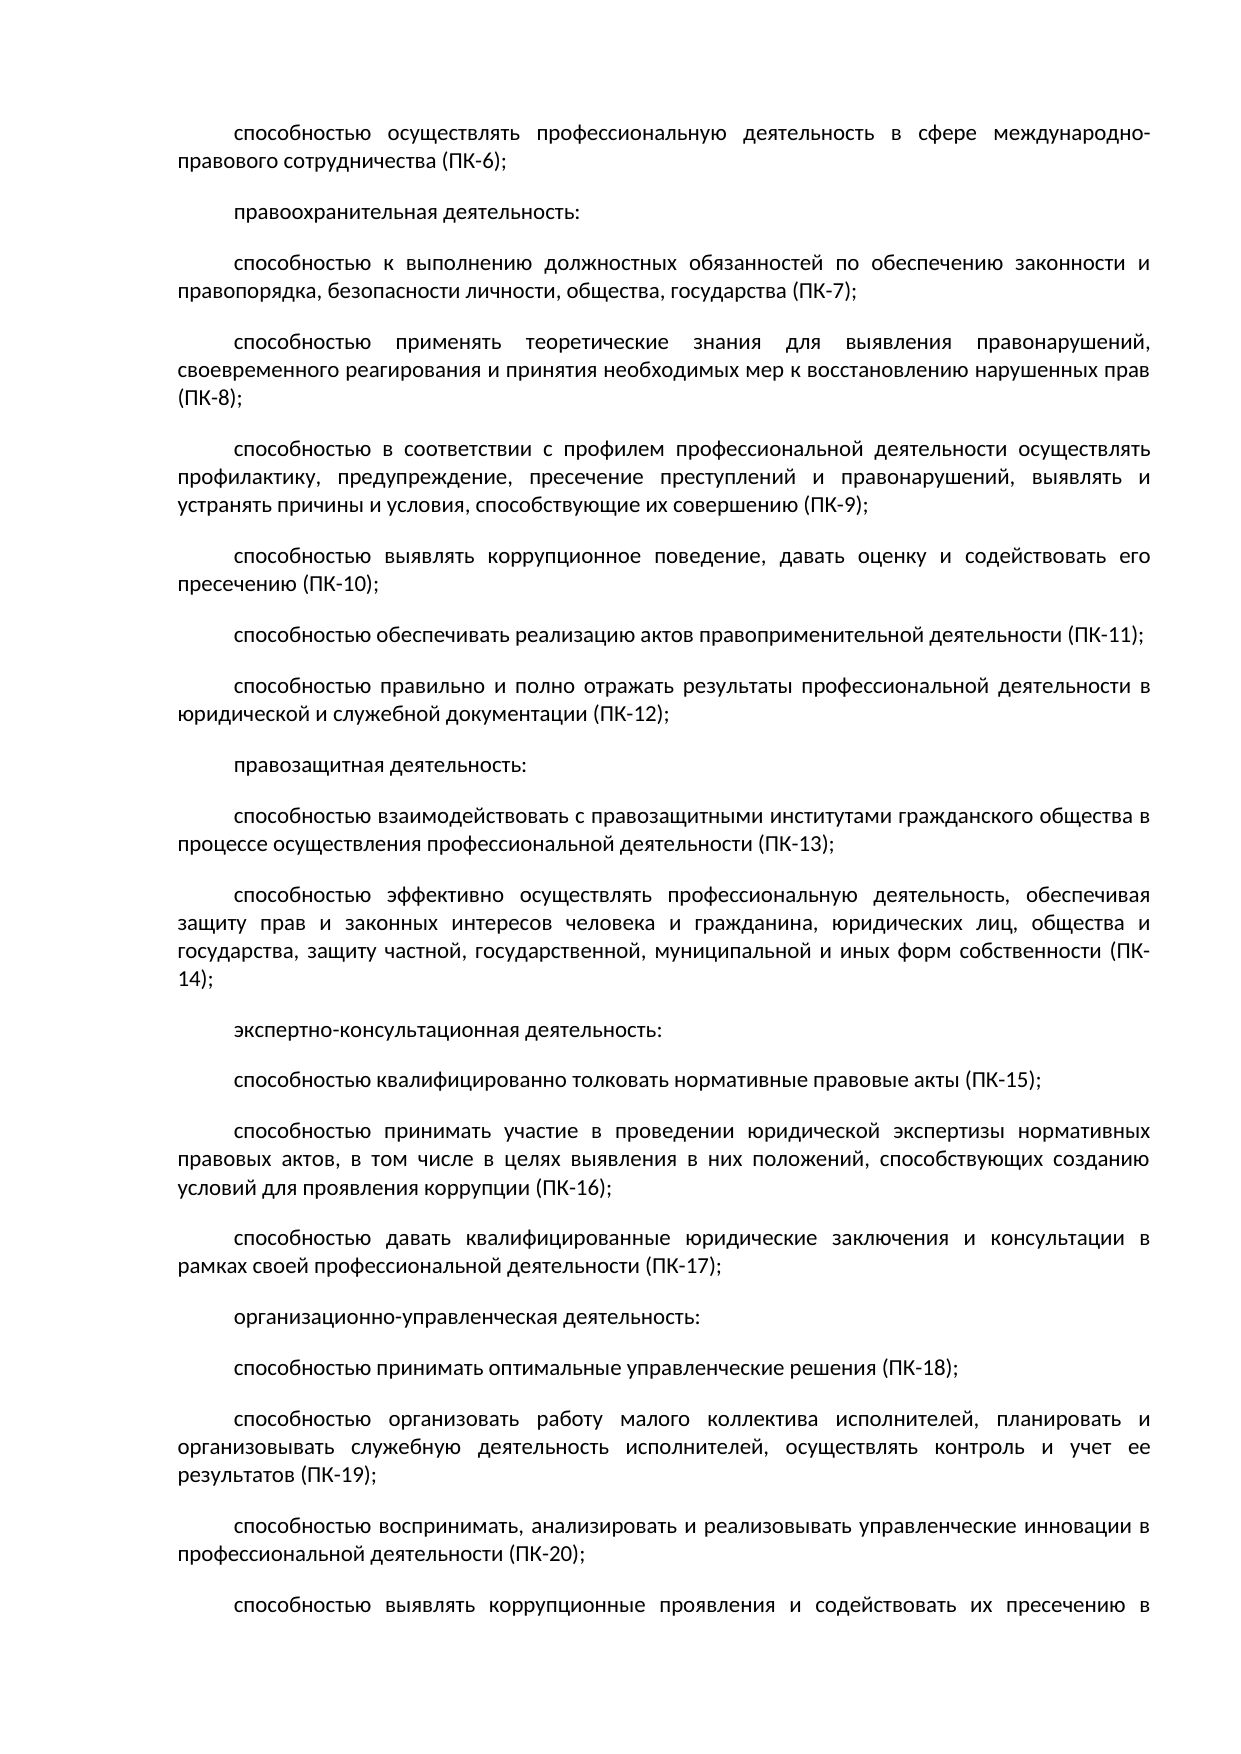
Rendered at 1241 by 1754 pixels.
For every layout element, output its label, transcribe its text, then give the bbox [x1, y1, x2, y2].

text способностью в соответствии с профилем профессиональной деятельности осуществлять профилактику, предупреждение, пресечение преступлений и правонарушений, выявлять и устранять причины и условия, способствующие их совершению (ПК-9); [177, 434, 1152, 518]
text способностью выявлять коррупционное поведение, давать оценку и содействовать его пресечению (ПК-10); [177, 541, 1152, 597]
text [177, 1590, 1152, 1618]
text экспертно-консультационная деятельность: [177, 1015, 1152, 1043]
text способностью организовать работу малого коллектива исполнителей, планировать и организовывать служебную деятельность исполнителей, осуществлять контроль и учет ее результатов (ПК-19); [177, 1404, 1152, 1488]
text правозащитная деятельность: [177, 750, 1152, 778]
text способностью принимать оптимальные управленческие решения (ПК-18); [177, 1353, 1152, 1381]
text способностью квалифицированно толковать нормативные правовые акты (ПК-15); [177, 1066, 1152, 1094]
text способностью к выполнению должностных обязанностей по обеспечению законности и правопорядка, безопасности личности, общества, государства (ПК-7); [177, 248, 1152, 304]
text правоохранительная деятельность: [177, 197, 1152, 225]
text способностью правильно и полно отражать результаты профессиональной деятельности в юридической и служебной документации (ПК-12); [177, 671, 1152, 727]
text способностью применять теоретические знания для выявления правонарушений, своевременного реагирования и принятия необходимых мер к восстановлению нарушенных прав (ПК-8); [177, 327, 1152, 411]
text способностью эффективно осуществлять профессиональную деятельность, обеспечивая защиту прав и законных интересов человека и гражданина, юридических лиц, общества и государства, защиту частной, государственной, муниципальной и иных форм собственности (ПК-14); [177, 880, 1152, 992]
text способностью обеспечивать реализацию актов правоприменительной деятельности (ПК-11); [177, 620, 1152, 648]
text способностью взаимодействовать с правозащитными институтами гражданского общества в процессе осуществления профессиональной деятельности (ПК-13); [177, 801, 1152, 857]
text организационно-управленческая деятельность: [177, 1302, 1152, 1331]
text способностью осуществлять профессиональную деятельность в сфере международно-правового сотрудничества (ПК-6); [177, 118, 1152, 174]
text способностью воспринимать, анализировать и реализовывать управленческие инновации в профессиональной деятельности (ПК-20); [177, 1511, 1152, 1567]
text способностью давать квалифицированные юридические заключения и консультации в рамках своей профессиональной деятельности (ПК-17); [177, 1223, 1152, 1279]
text способностью принимать участие в проведении юридической экспертизы нормативных правовых актов, в том числе в целях выявления в них положений, способствующих созданию условий для проявления коррупции (ПК-16); [177, 1117, 1152, 1201]
